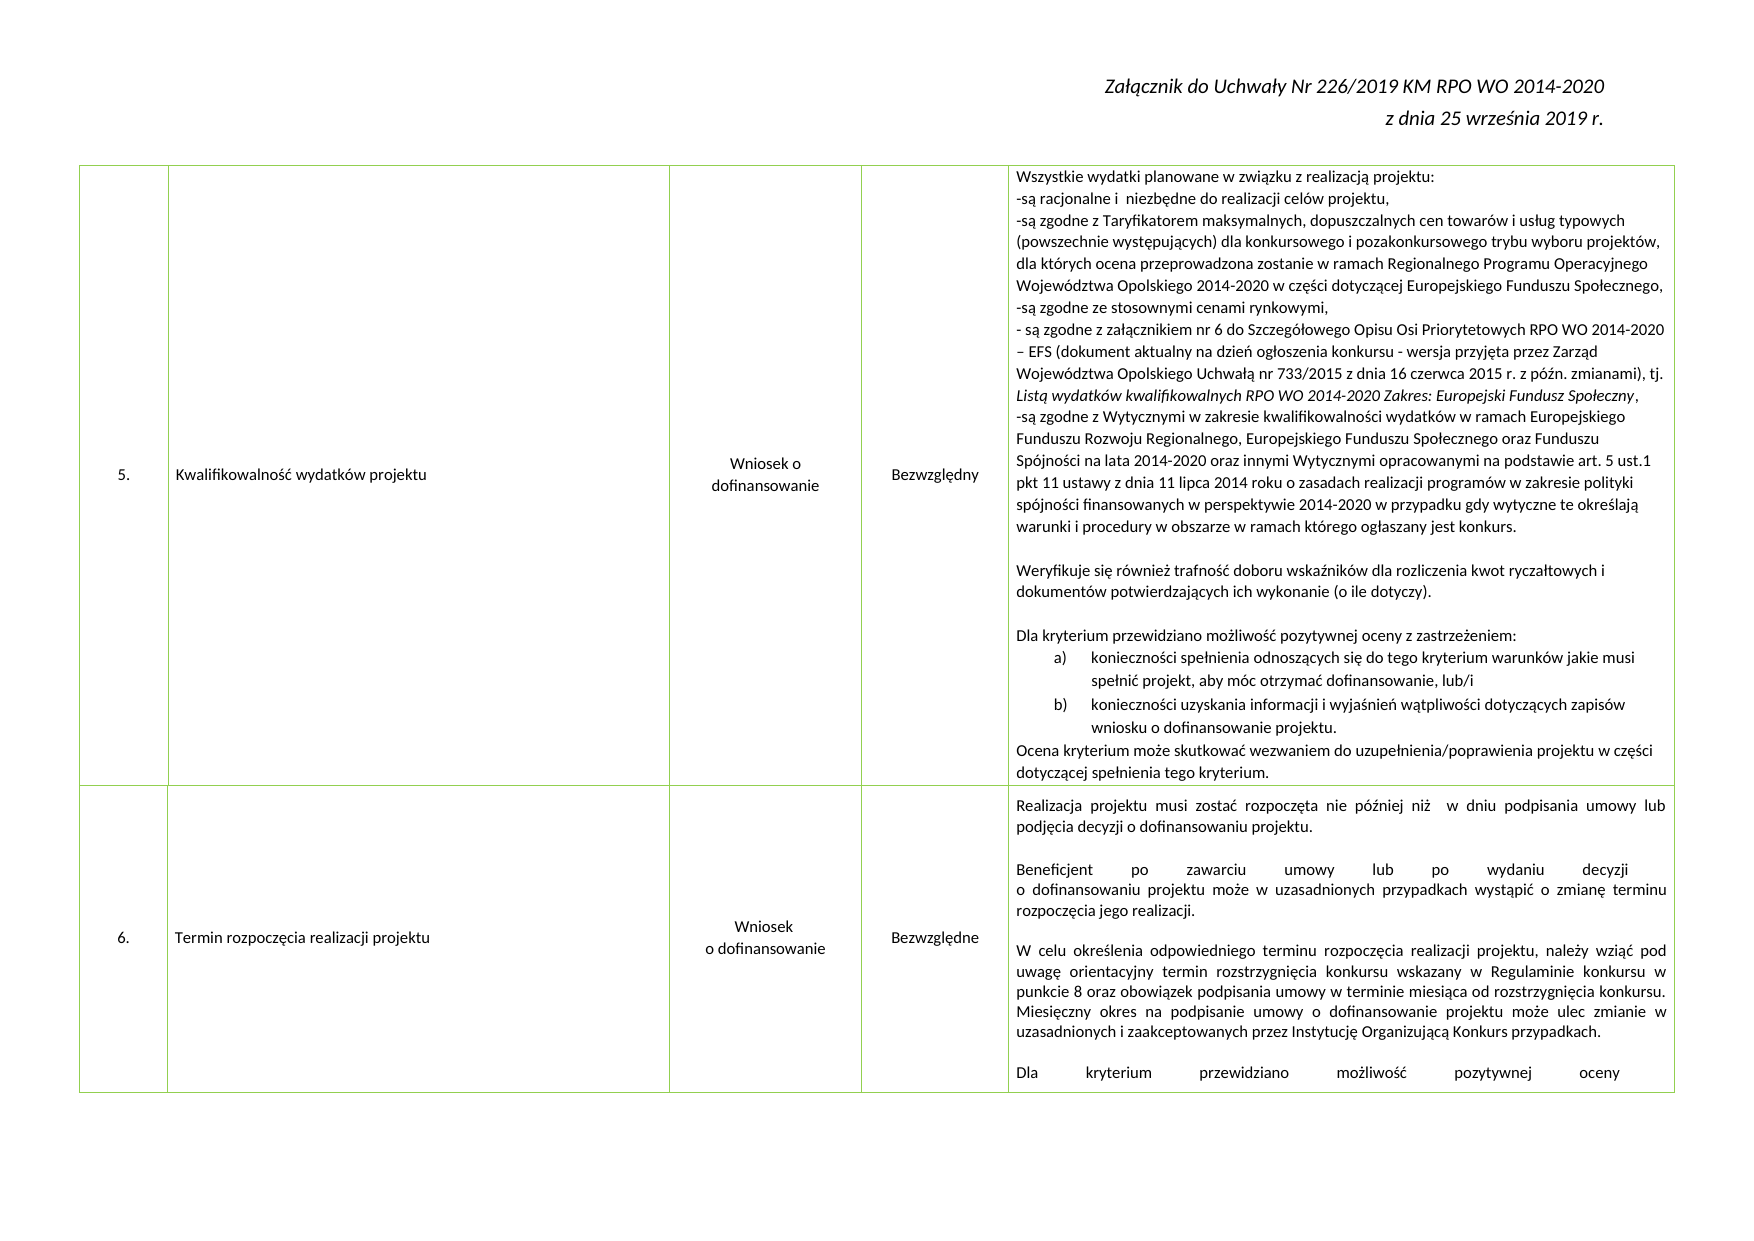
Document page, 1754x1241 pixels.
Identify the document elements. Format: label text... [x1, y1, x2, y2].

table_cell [168, 786, 669, 1092]
table_cell Kwalifikowalność wydatków projektu [169, 166, 669, 785]
table_cell 5. [80, 166, 168, 785]
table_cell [670, 786, 861, 1092]
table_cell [670, 166, 861, 785]
table_cell Bezwzględny [862, 166, 1008, 785]
table_cell 6. [80, 786, 167, 1092]
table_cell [1009, 786, 1674, 1092]
table_cell Wszystkie wydatki planowane w związku z realizacją projektu: -są racjonalne i niezbędne do realizacji celów projektu, -są zgodne z Taryfikatorem maksymalnych, dopuszczalnych cen towarów i usług typowych (powszechnie występujących) dla konkursowego i pozakonkursowego trybu wyboru projektów, dla których ocena przeprowadzona zostanie w ramach Regionalnego Programu Operacyjnego Województwa Opolskiego 2014-2020 w części dotyczącej Europejskiego Funduszu Społecznego, -są zgodne ze stosownymi cenami rynkowymi, - są zgodne z załącznikiem nr 6 do Szczegółowego Opisu Osi Priorytetowych RPO WO 2014-2020 – EFS (dokument aktualny na dzień ogłoszenia konkursu - wersja przyjęta przez Zarząd Województwa Opolskiego Uchwałą nr 733/2015 z dnia 16 czerwca 2015 r. z późn. zmianami), tj. Listą wydatków kwalifikowalnych RPO WO 2014-2020 Zakres: Europejski Fundusz Społeczny, -są zgodne z Wytycznymi w zakresie kwalifikowalności wydatków w ramach Europejskiego Funduszu Rozwoju Regionalnego, Europejskiego Funduszu Społecznego oraz Funduszu Spójności na lata 2014-2020 oraz innymi Wytycznymi opracowanymi na podstawie art. 5 ust.1 pkt 11 ustawy z dnia 11 lipca 2014 roku o zasadach realizacji programów w zakresie polityki spójności finansowanych w perspektywie 2014-2020 w przypadku gdy wytyczne te określają warunki i procedury w obszarze w ramach którego ogłaszany jest konkurs. Weryfikuje się również trafność doboru wskaźników dla rozliczenia kwot ryczałtowych i dokumentów potwierdzających ich wykonanie (o ile dotyczy). Dla kryterium przewidziano możliwość pozytywnej oceny z zastrzeżeniem: konieczności spełnienia odnoszących się do tego kryterium warunków jakie musi spełnić projekt, aby móc otrzymać dofinansowanie, lub/i konieczności uzyskania informacji i wyjaśnień wątpliwości dotyczących zapisów wniosku o dofinansowanie projektu. Ocena kryterium może skutkować wezwaniem do uzupełnienia/poprawienia projektu w części dotyczącej spełnienia tego kryterium. [1009, 166, 1674, 785]
table_cell Bezwzględne [862, 786, 1008, 1092]
